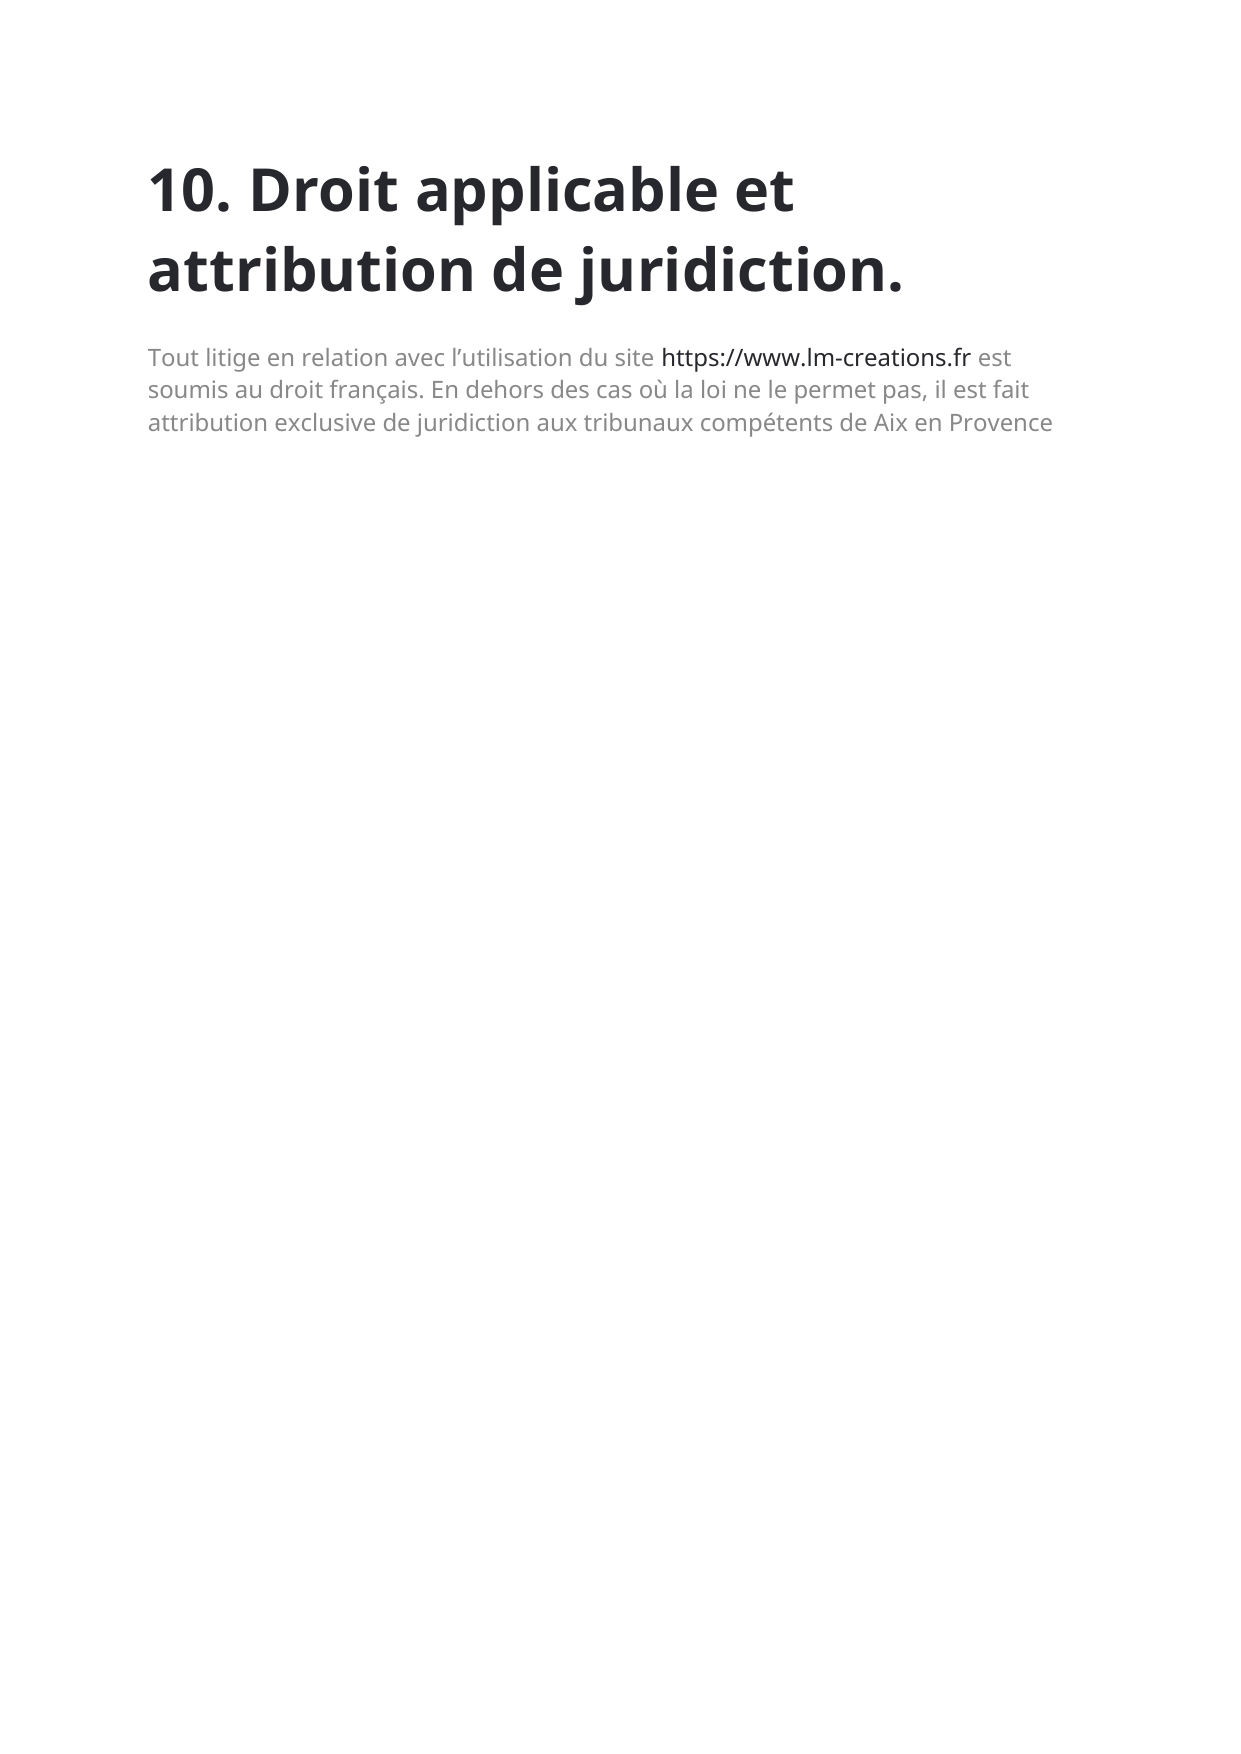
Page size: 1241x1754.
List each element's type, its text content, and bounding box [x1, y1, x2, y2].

text Tout litige en relation avec l’utilisation du site https://www.lm-creations.fr est soumis au droit français. En dehors des cas où la loi ne le permet pas, il est fait attribution exclusive de juridiction aux tribunaux compétents de Aix en Provence [148, 341, 1093, 438]
text 10. Droit applicable et attribution de juridiction. [148, 148, 1093, 309]
